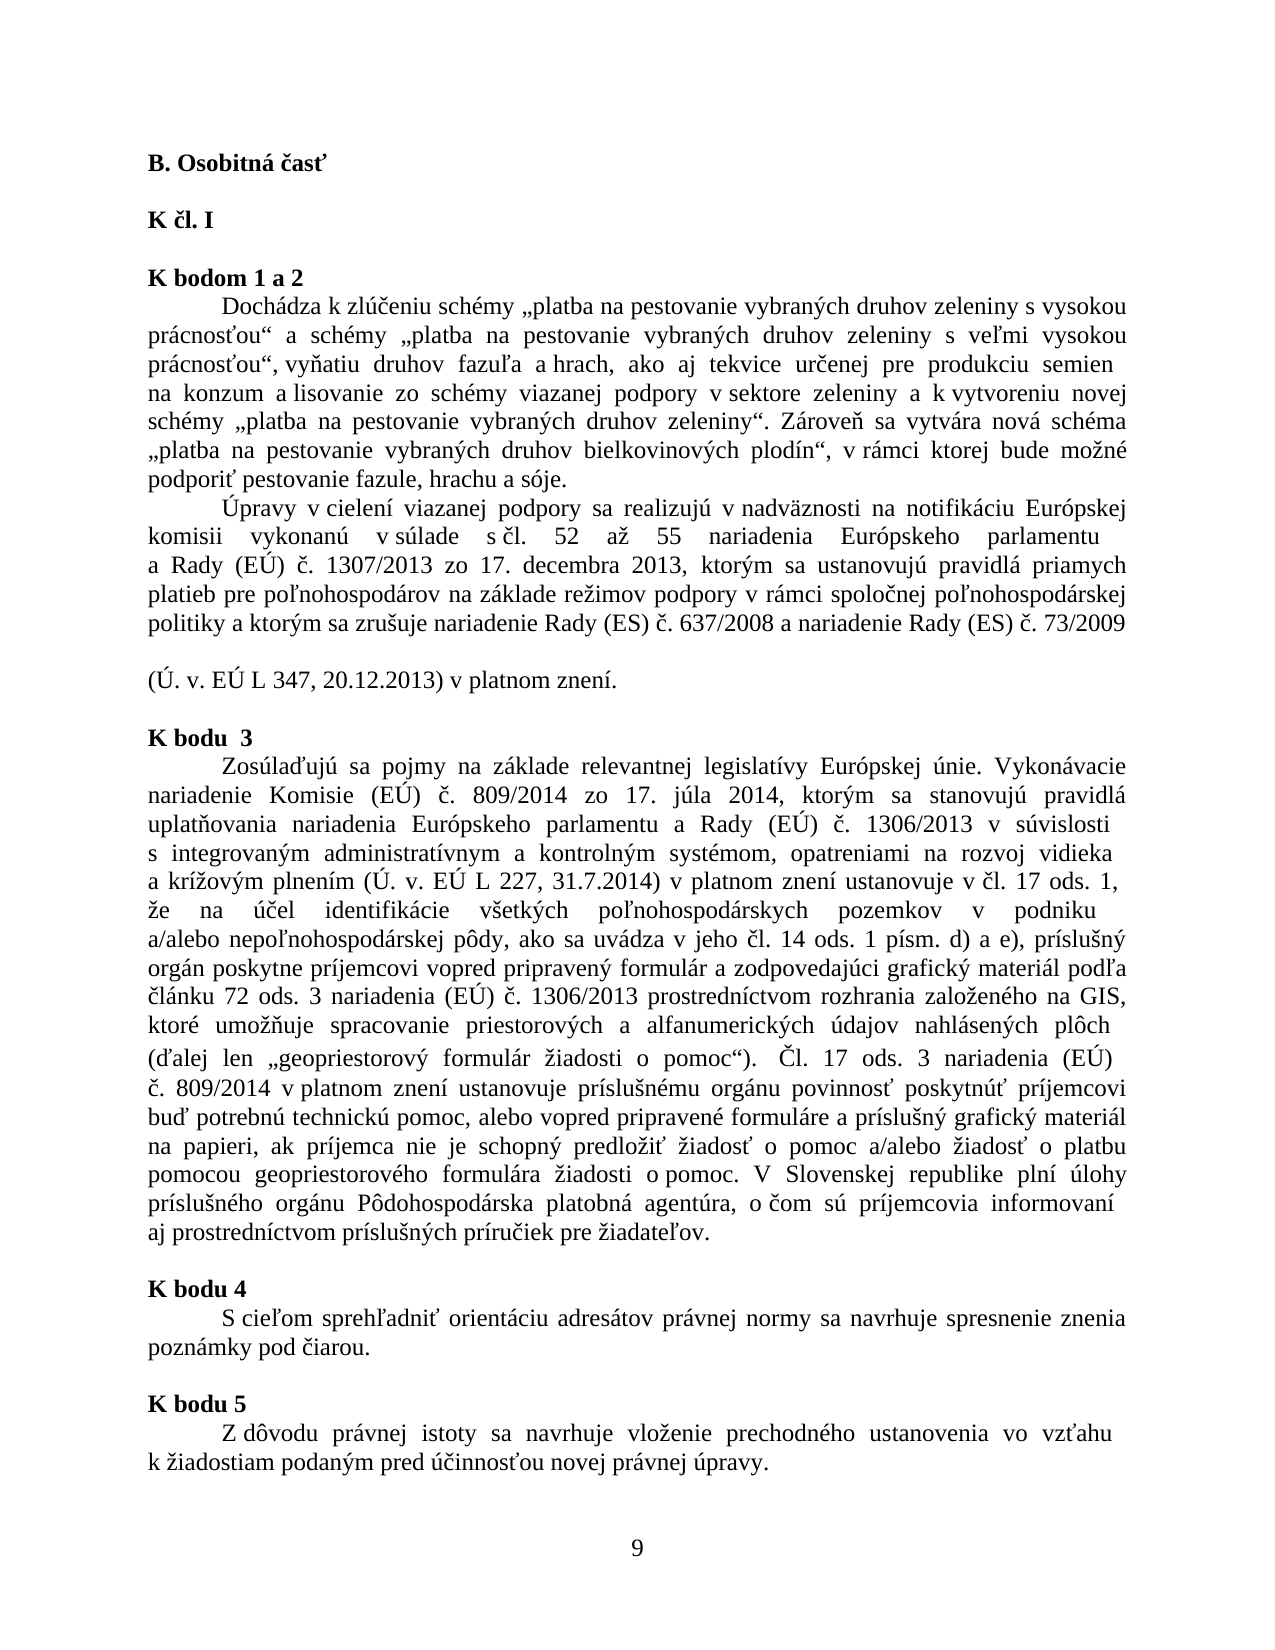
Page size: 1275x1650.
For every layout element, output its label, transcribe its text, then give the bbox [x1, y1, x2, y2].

text Zosúlaďujú sa pojmy na základe relevantnej legislatívy Európskej únie. Vykonávacie nariadenie Komisie (EÚ) č. 809/2014 zo 17. júla 2014, ktorým sa stanovujú pravidlá uplatňovania nariadenia Európskeho parlamentu a Rady (EÚ) č. 1306/2013 v súvislosti s integrovaným administratívnym a kontrolným systémom, opatreniami na rozvoj vidieka a krížovým plnením (Ú. v. EÚ L 227, 31.7.2014) v platnom znení ustanovuje v čl. 17 ods. 1, že na účel identifikácie všetkých poľnohospodárskych pozemkov v podniku a/alebo nepoľnohospodárskej pôdy, ako sa uvádza v jeho čl. 14 ods. 1 písm. d) a e), príslušný orgán poskytne príjemcovi vopred pripravený formulár a zodpovedajúci grafický materiál podľa článku 72 ods. 3 nariadenia (EÚ) č. 1306/2013 prostredníctvom rozhrania založeného na GIS, ktoré umožňuje spracovanie priestorových a alfanumerických údajov nahlásených plôch (ďalej len „geopriestorový formulár žiadosti o pomoc“). Čl. 17 ods. 3 nariadenia (EÚ) č. 809/2014 v platnom znení ustanovuje príslušnému orgánu povinnosť poskytnúť príjemcovi buď potrebnú technickú pomoc, alebo vopred pripravené formuláre a príslušný grafický materiál na papieri, ak príjemca nie je schopný predložiť žiadosť o pomoc a/alebo žiadosť o platbu pomocou geopriestorového formulára žiadosti o pomoc. V Slovenskej republike plní úlohy príslušného orgánu Pôdohospodárska platobná agentúra, o čom sú príjemcovia informovaní aj prostredníctvom príslušných príručiek pre žiadateľov. [148, 751, 1127, 1246]
text K čl. I [148, 205, 1127, 234]
text Dochádza k zlúčeniu schémy „platba na pestovanie vybraných druhov zeleniny s vysokou prácnosťou“ a schémy „platba na pestovanie vybraných druhov zeleniny s veľmi vysokou prácnosťou“, vyňatiu druhov fazuľa a hrach, ako aj tekvice určenej pre produkciu semien na konzum a lisovanie zo schémy viazanej podpory v sektore zeleniny a k vytvoreniu novej schémy „platba na pestovanie vybraných druhov zeleniny“. Zároveň sa vytvára nová schéma „platba na pestovanie vybraných druhov bielkovinových plodín“, v rámci ktorej bude možné podporiť pestovanie fazule, hrachu a sóje. [148, 291, 1127, 493]
text K bodu 4 [148, 1274, 1127, 1303]
text K bodu 3 [148, 723, 1127, 751]
text B. Osobitná časť [148, 148, 1127, 176]
text K bodom 1 a 2 [148, 263, 1127, 291]
text S cieľom sprehľadniť orientáciu adresátov právnej normy sa navrhuje spresnenie znenia poznámky pod čiarou. [148, 1303, 1127, 1361]
text K bodu 5 [148, 1389, 1127, 1418]
text Úpravy v cielení viazanej podpory sa realizujú v nadväznosti na notifikáciu Európskej komisii vykonanú v súlade s čl. 52 až 55 nariadenia Európskeho parlamentu a Rady (EÚ) č. 1307/2013 zo 17. decembra 2013, ktorým sa ustanovujú pravidlá priamych platieb pre poľnohospodárov na základe režimov podpory v rámci spoločnej poľnohospodárskej politiky a ktorým sa zrušuje nariadenie Rady (ES) č. 637/2008 a nariadenie Rady (ES) č. 73/2009 (Ú. v. EÚ L 347, 20.12.2013) v platnom znení. [148, 493, 1127, 694]
text Z dôvodu právnej istoty sa navrhuje vloženie prechodného ustanovenia vo vzťahu k žiadostiam podaným pred účinnosťou novej právnej úpravy. [148, 1418, 1127, 1476]
